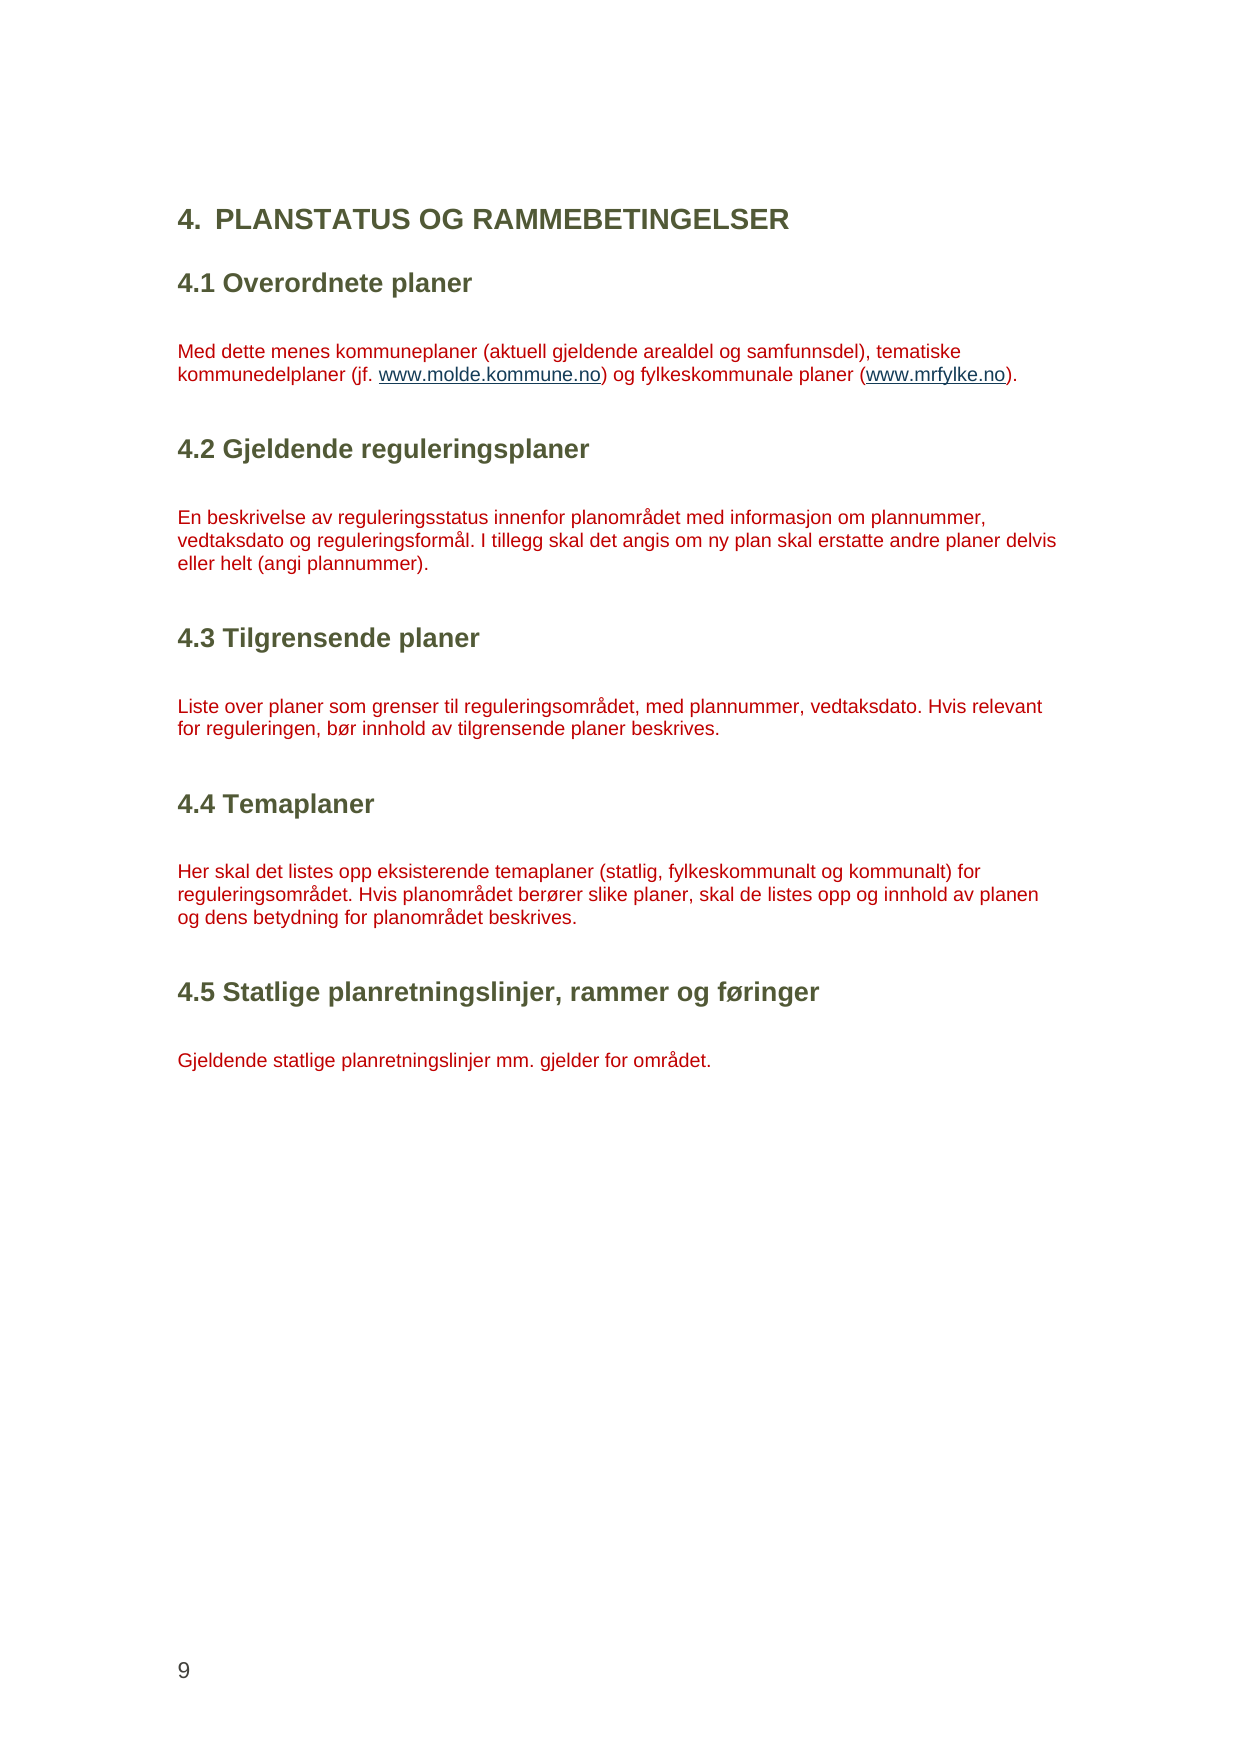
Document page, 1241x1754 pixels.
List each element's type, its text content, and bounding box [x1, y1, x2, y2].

text Med dette menes kommuneplaner (aktuell gjeldende arealdel og samfunnsdel), tematiske kommunedelplaner (jf. www.molde.kommune.no) og fylkeskommunale planer (www.mrfylke.no). [177, 340, 1063, 386]
subtitle 4.3 Tilgrensende planer [177, 622, 1063, 653]
subtitle 4.1 Overordnete planer [177, 267, 1063, 299]
subtitle 4.4 Temaplaner [177, 788, 1063, 819]
text Gjeldende statlige planretningslinjer mm. gjelder for området. [177, 1049, 1063, 1072]
text Her skal det listes opp eksisterende temaplaner (statlig, fylkeskommunalt og kommunalt) for reguleringsområdet. Hvis planområdet berører slike planer, skal de listes opp og innhold av planen og dens betydning for planområdet beskrives. [177, 860, 1063, 928]
subtitle 4.5 Statlige planretningslinjer, rammer og føringer [177, 976, 1063, 1007]
text Liste over planer som grenser til reguleringsområdet, med plannummer, vedtaksdato. Hvis relevant for reguleringen, bør innhold av tilgrensende planer beskrives. [177, 694, 1063, 740]
subtitle 4.2 Gjeldende reguleringsplaner [177, 433, 1063, 464]
subtitle Planstatus og rammebetingelser [177, 202, 1063, 236]
text En beskrivelse av reguleringsstatus innenfor planområdet med informasjon om plannummer, vedtaksdato og reguleringsformål. I tillegg skal det angis om ny plan skal erstatte andre planer delvis eller helt (angi plannummer). [177, 506, 1063, 574]
